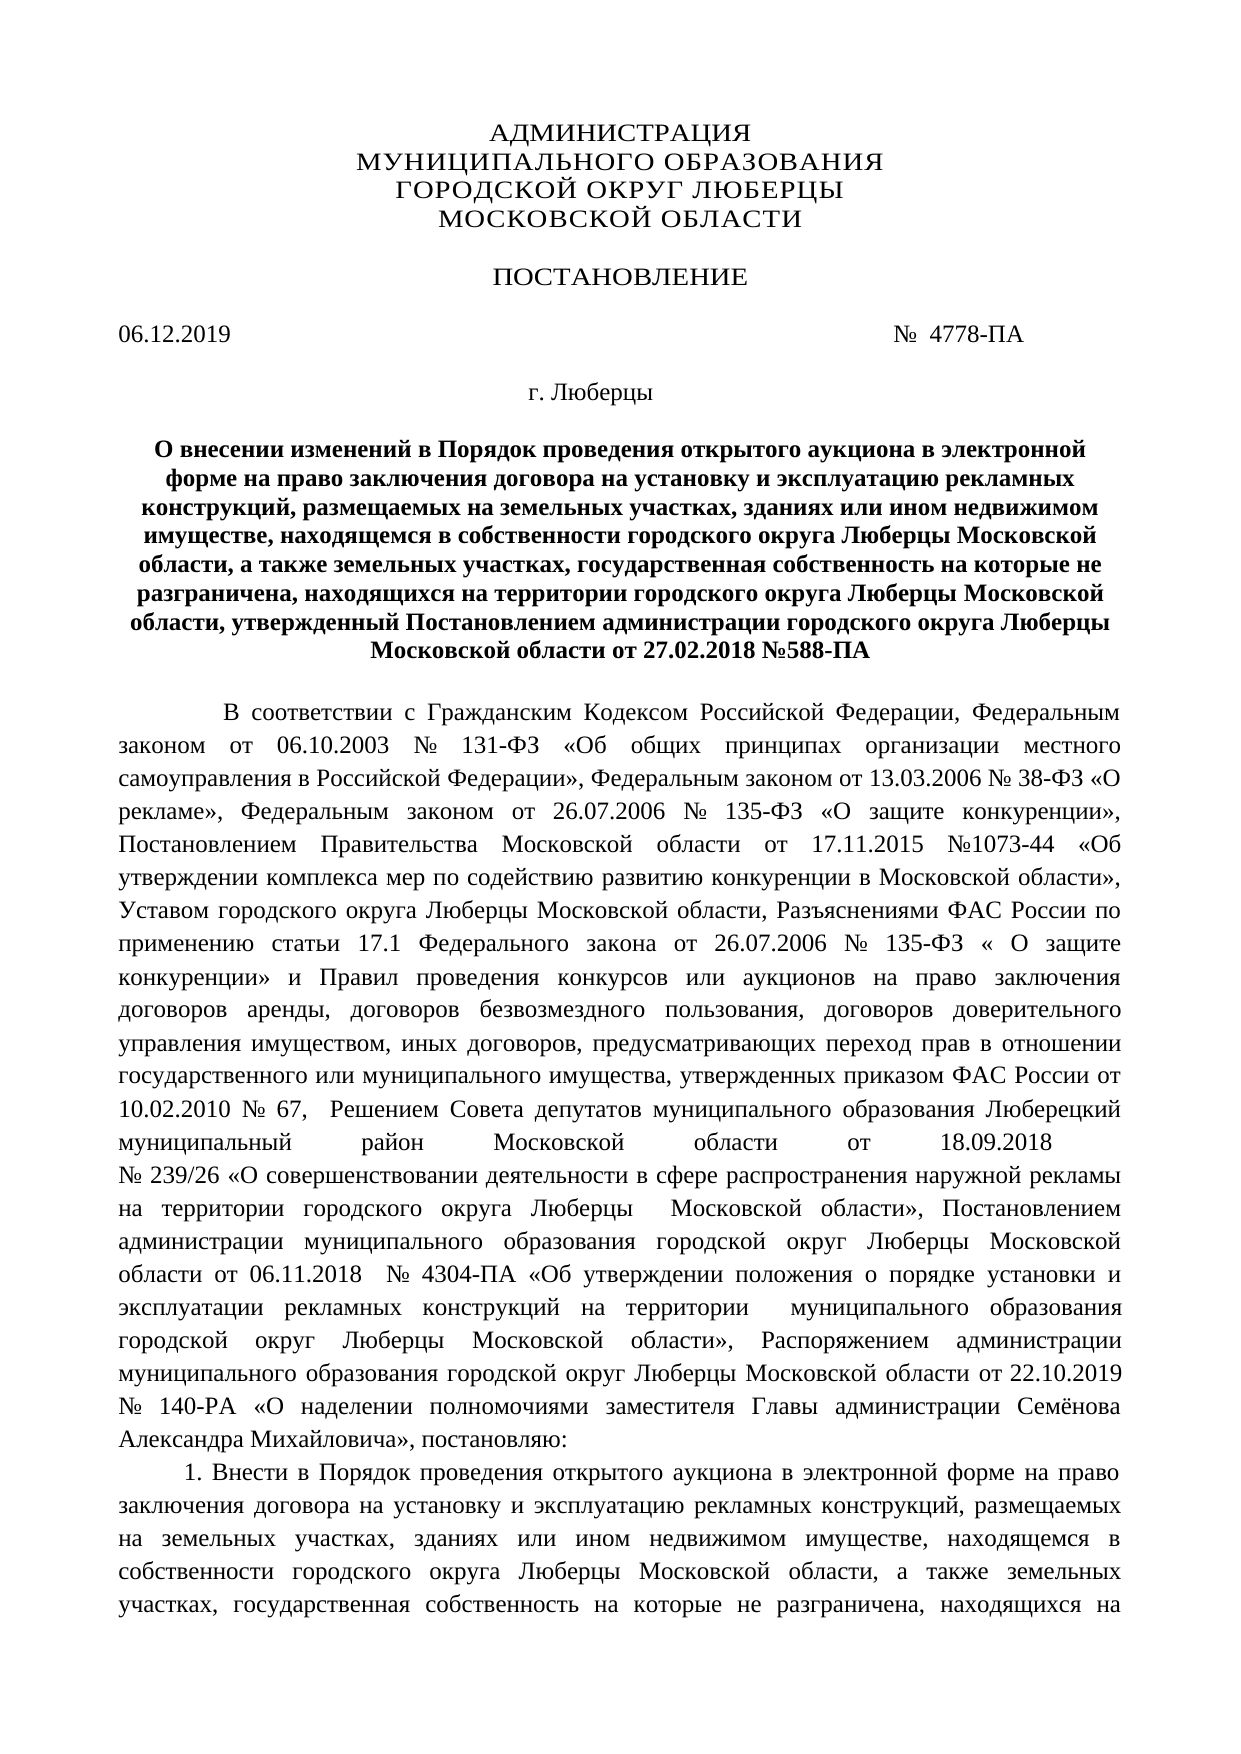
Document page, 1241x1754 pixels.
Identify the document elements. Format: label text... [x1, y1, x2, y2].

text 06.12.2019 № 4778-ПА [118, 319, 1122, 348]
text АДМИНИСТРАЦИЯ [118, 118, 1122, 147]
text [118, 1457, 1122, 1618]
text МУНИЦИПАЛЬНОГО ОБРАЗОВАНИЯ [118, 147, 1122, 176]
text ПОСТАНОВЛЕНИЕ [118, 262, 1122, 291]
text В соответствии с Гражданским Кодексом Российской Федерации, Федеральным законом от 06.10.2003 № 131-ФЗ «Об общих принципах организации местного самоуправления в Российской Федерации», Федеральным законом от 13.03.2006 № 38-ФЗ «О рекламе», Федеральным законом от 26.07.2006 № 135-ФЗ «О защите конкуренции», Постановлением Правительства Московской области от 17.11.2015 №1073-44 «Об утверждении комплекса мер по содействию развитию конкуренции в Московской области», Уставом городского округа Люберцы Московской области, Разъяснениями ФАС России по применению статьи 17.1 Федерального закона от 26.07.2006 № 135-ФЗ « О защите конкуренции» и Правил проведения конкурсов или аукционов на право заключения договоров аренды, договоров безвозмездного пользования, договоров доверительного управления имуществом, иных договоров, предусматривающих переход прав в отношении государственного или муниципального имущества, утвержденных приказом ФАС России от 10.02.2010 № 67, Решением Совета депутатов муниципального образования Люберецкий муниципальный район Московской области от 18.09.2018 № 239/26 «О совершенствовании деятельности в сфере распространения наружной рекламы на территории городского округа Люберцы Московской области», Постановлением администрации муниципального образования городской округ Люберцы Московской области от 06.11.2018 № 4304-ПА «Об утверждении положения о порядке установки и эксплуатации рекламных конструкций на территории муниципального образования городской округ Люберцы Московской области», Распоряжением администрации муниципального образования городской округ Люберцы Московской области от 22.10.2019 № 140-РА «О наделении полномочиями заместителя Главы администрации Семёнова Александра Михайловича», постановляю: [118, 697, 1122, 1453]
text г. Люберцы [59, 377, 1122, 406]
text О внесении изменений в Порядок проведения открытого аукциона в электронной форме на право заключения договора на установку и эксплуатацию рекламных конструкций, размещаемых на земельных участках, зданиях или ином недвижимом имуществе, находящемся в собственности городского округа Люберцы Московской области, а также земельных участках, государственная собственность на которые не разграничена, находящихся на территории городского округа Люберцы Московской области, утвержденный Постановлением администрации городского округа Люберцы Московской области от 27.02.2018 №588-ПА [118, 434, 1122, 664]
text ГОРОДСКОЙ ОКРУГ ЛЮБЕРЦЫ МОСКОВСКОЙ ОБЛАСТИ [118, 176, 1122, 233]
